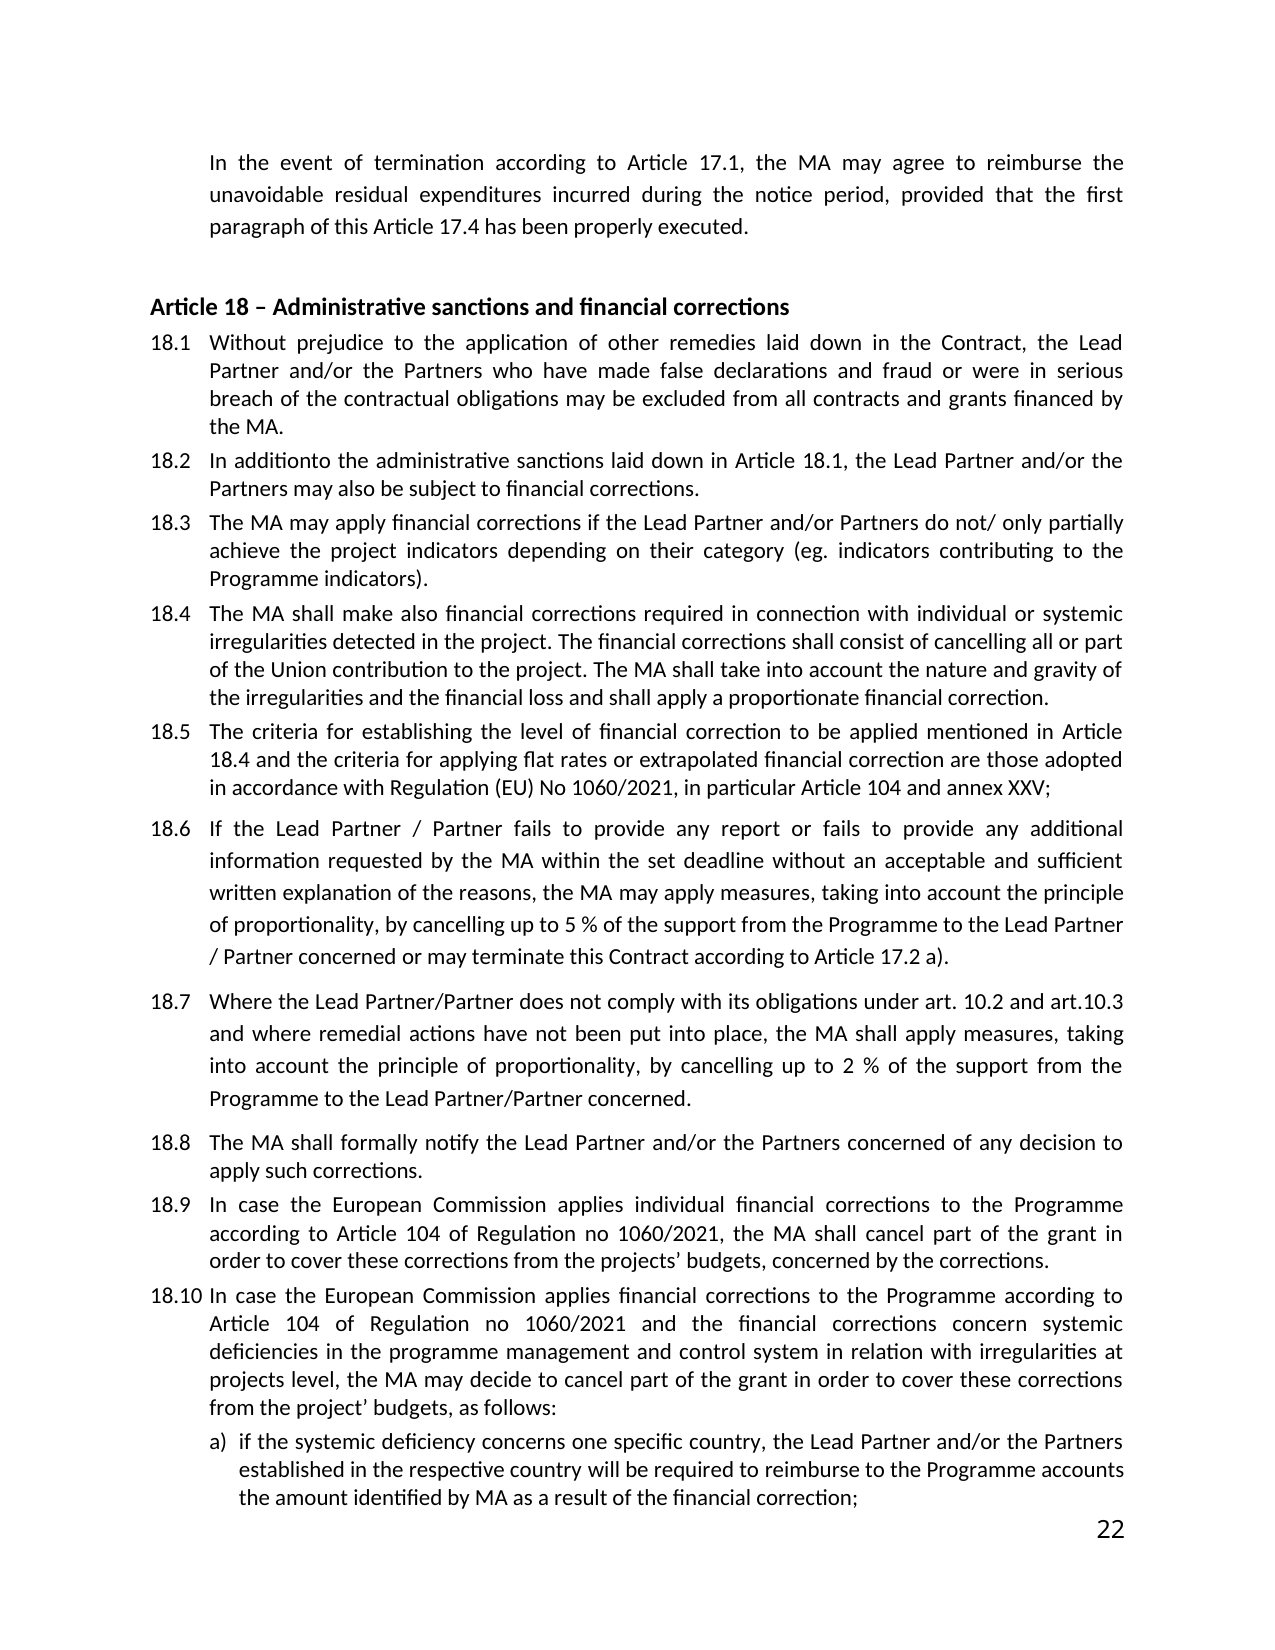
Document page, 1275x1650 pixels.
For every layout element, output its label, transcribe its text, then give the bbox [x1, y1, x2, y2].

text In the event of termination according to Article 17.1, the MA may agree to reimburse the unavoidable residual expenditures incurred during the notice period, provided that the first paragraph of this Article 17.4 has been properly executed. [209, 148, 1125, 240]
list Where the Lead Partner/Partner does not comply with its obligations under art. 10.2 and art.10.3 and where remedial actions have not been put into place, the MA shall apply measures, taking into account the principle of proportionality, by cancelling up to 2 % of the support from the Programme to the Lead Partner/Partner concerned. [150, 987, 1125, 1112]
list In case the European Commission applies individual financial corrections to the Programme according to Article 104 of Regulation no 1060/2021, the MA shall cancel part of the grant in order to cover these corrections from the projects’ budgets, concerned by the corrections. [150, 1191, 1125, 1275]
list The MA shall make also financial corrections required in connection with individual or systemic irregularities detected in the project. The financial corrections shall consist of cancelling all or part of the Union contribution to the project. The MA shall take into account the nature and gravity of the irregularities and the financial loss and shall apply a proportionate financial correction. [150, 599, 1125, 711]
list In additionto the administrative sanctions laid down in Article 18.1, the Lead Partner and/or the Partners may also be subject to financial corrections. [150, 446, 1125, 502]
text Article 18 – Administrative sanctions and financial corrections [150, 291, 1125, 322]
list Without prejudice to the application of other remedies laid down in the Contract, the Lead Partner and/or the Partners who have made false declarations and fraud or were in serious breach of the contractual obligations may be excluded from all contracts and grants financed by the MA. [150, 328, 1125, 440]
list If the Lead Partner / Partner fails to provide any report or fails to provide any additional information requested by the MA within the set deadline without an acceptable and sufficient written explanation of the reasons, the MA may apply measures, taking into account the principle of proportionality, by cancelling up to 5 % of the support from the Programme to the Lead Partner / Partner concerned or may terminate this Contract according to Article 17.2 a). [150, 814, 1125, 970]
list The MA may apply financial corrections if the Lead Partner and/or Partners do not/ only partially achieve the project indicators depending on their category (eg. indicators contributing to the Programme indicators). [150, 508, 1125, 592]
list The MA shall formally notify the Lead Partner and/or the Partners concerned of any decision to apply such corrections. [150, 1128, 1125, 1184]
list In case the European Commission applies financial corrections to the Programme according to Article 104 of Regulation no 1060/2021 and the financial corrections concern systemic deficiencies in the programme management and control system in relation with irregularities at projects level, the MA may decide to cancel part of the grant in order to cover these corrections from the project’ budgets, as follows: [150, 1281, 1125, 1421]
list The criteria for establishing the level of financial correction to be applied mentioned in Article 18.4 and the criteria for applying flat rates or extrapolated financial correction are those adopted in accordance with Regulation (EU) No 1060/2021, in particular Article 104 and annex XXV; [150, 717, 1125, 801]
list if the systemic deficiency concerns one specific country, the Lead Partner and/or the Partners established in the respective country will be required to reimburse to the Programme accounts the amount identified by MA as a result of the financial correction; [209, 1427, 1125, 1511]
